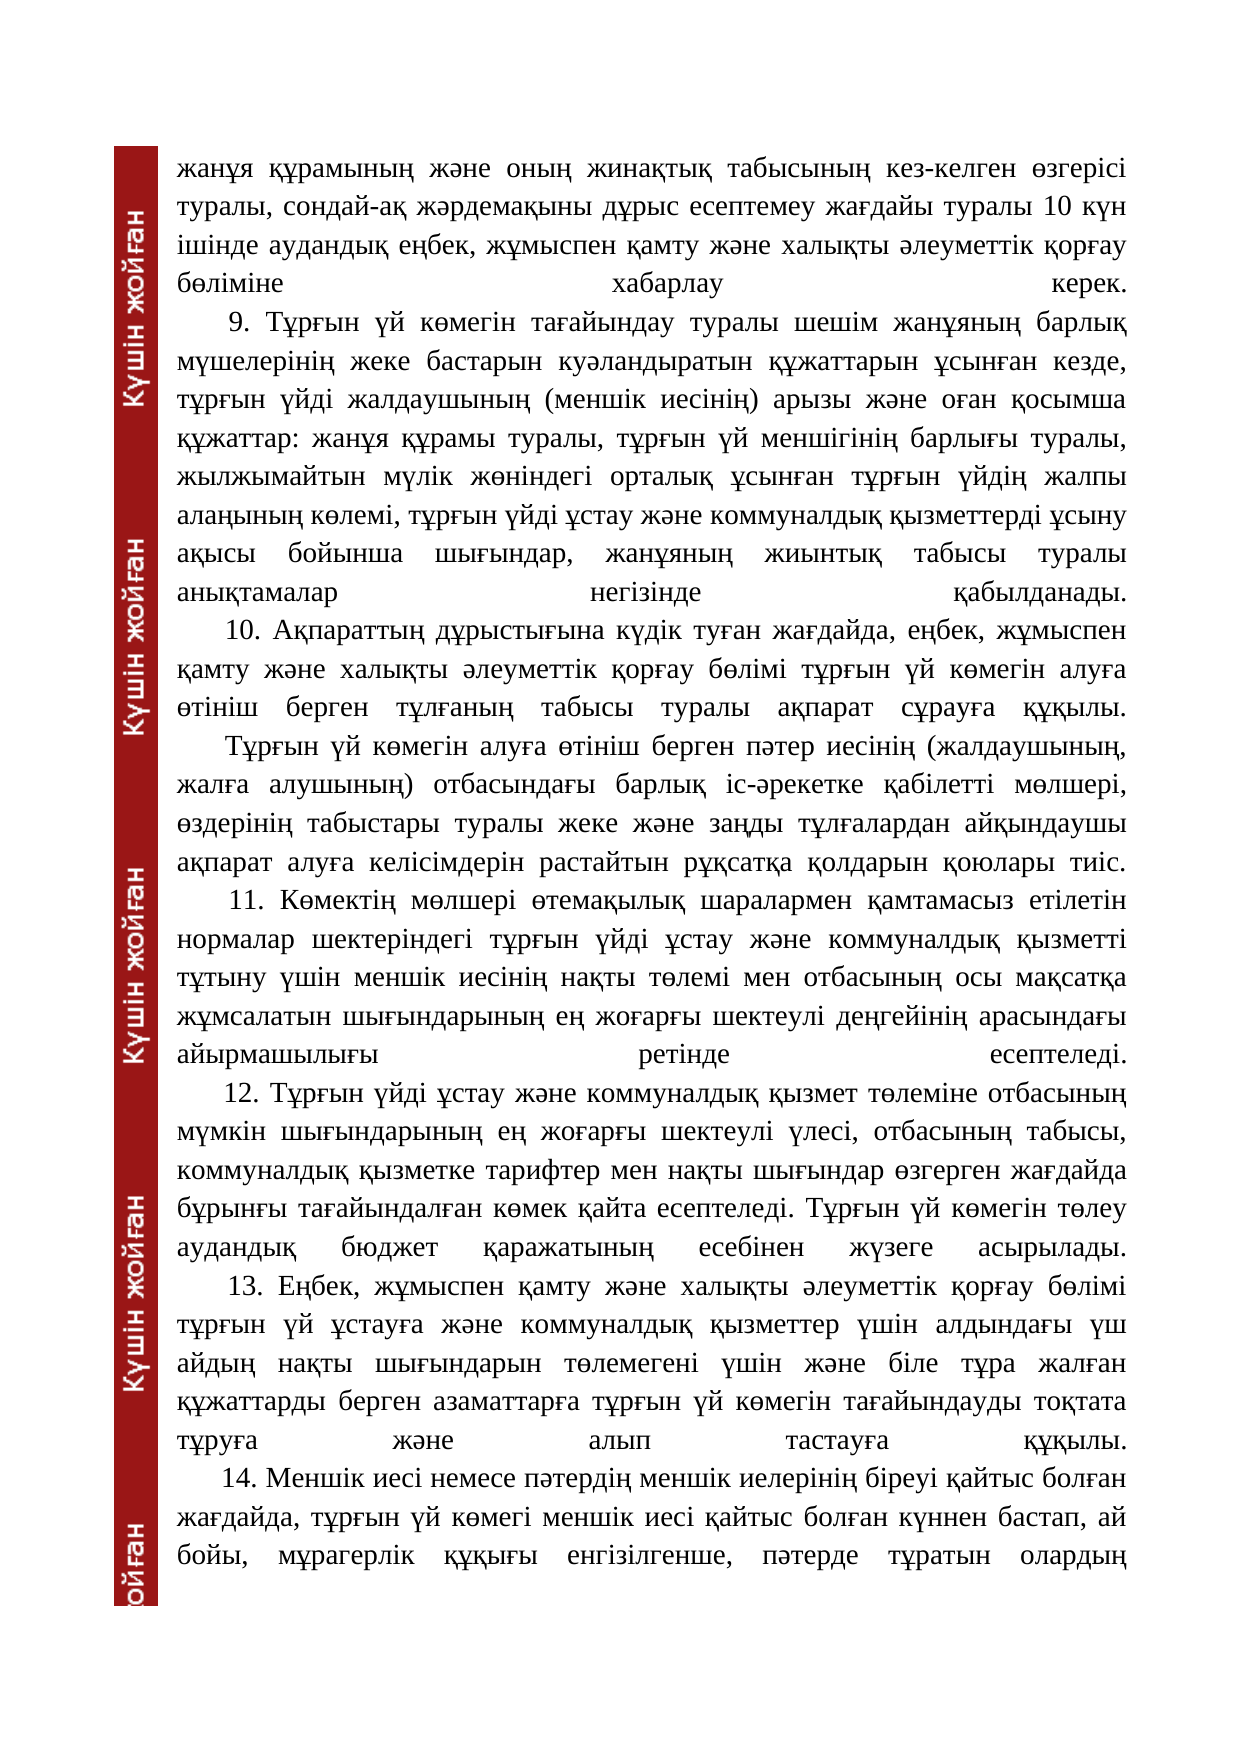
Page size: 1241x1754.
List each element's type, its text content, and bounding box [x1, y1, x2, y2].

picture [114, 146, 158, 150]
picture [114, 1571, 158, 1606]
